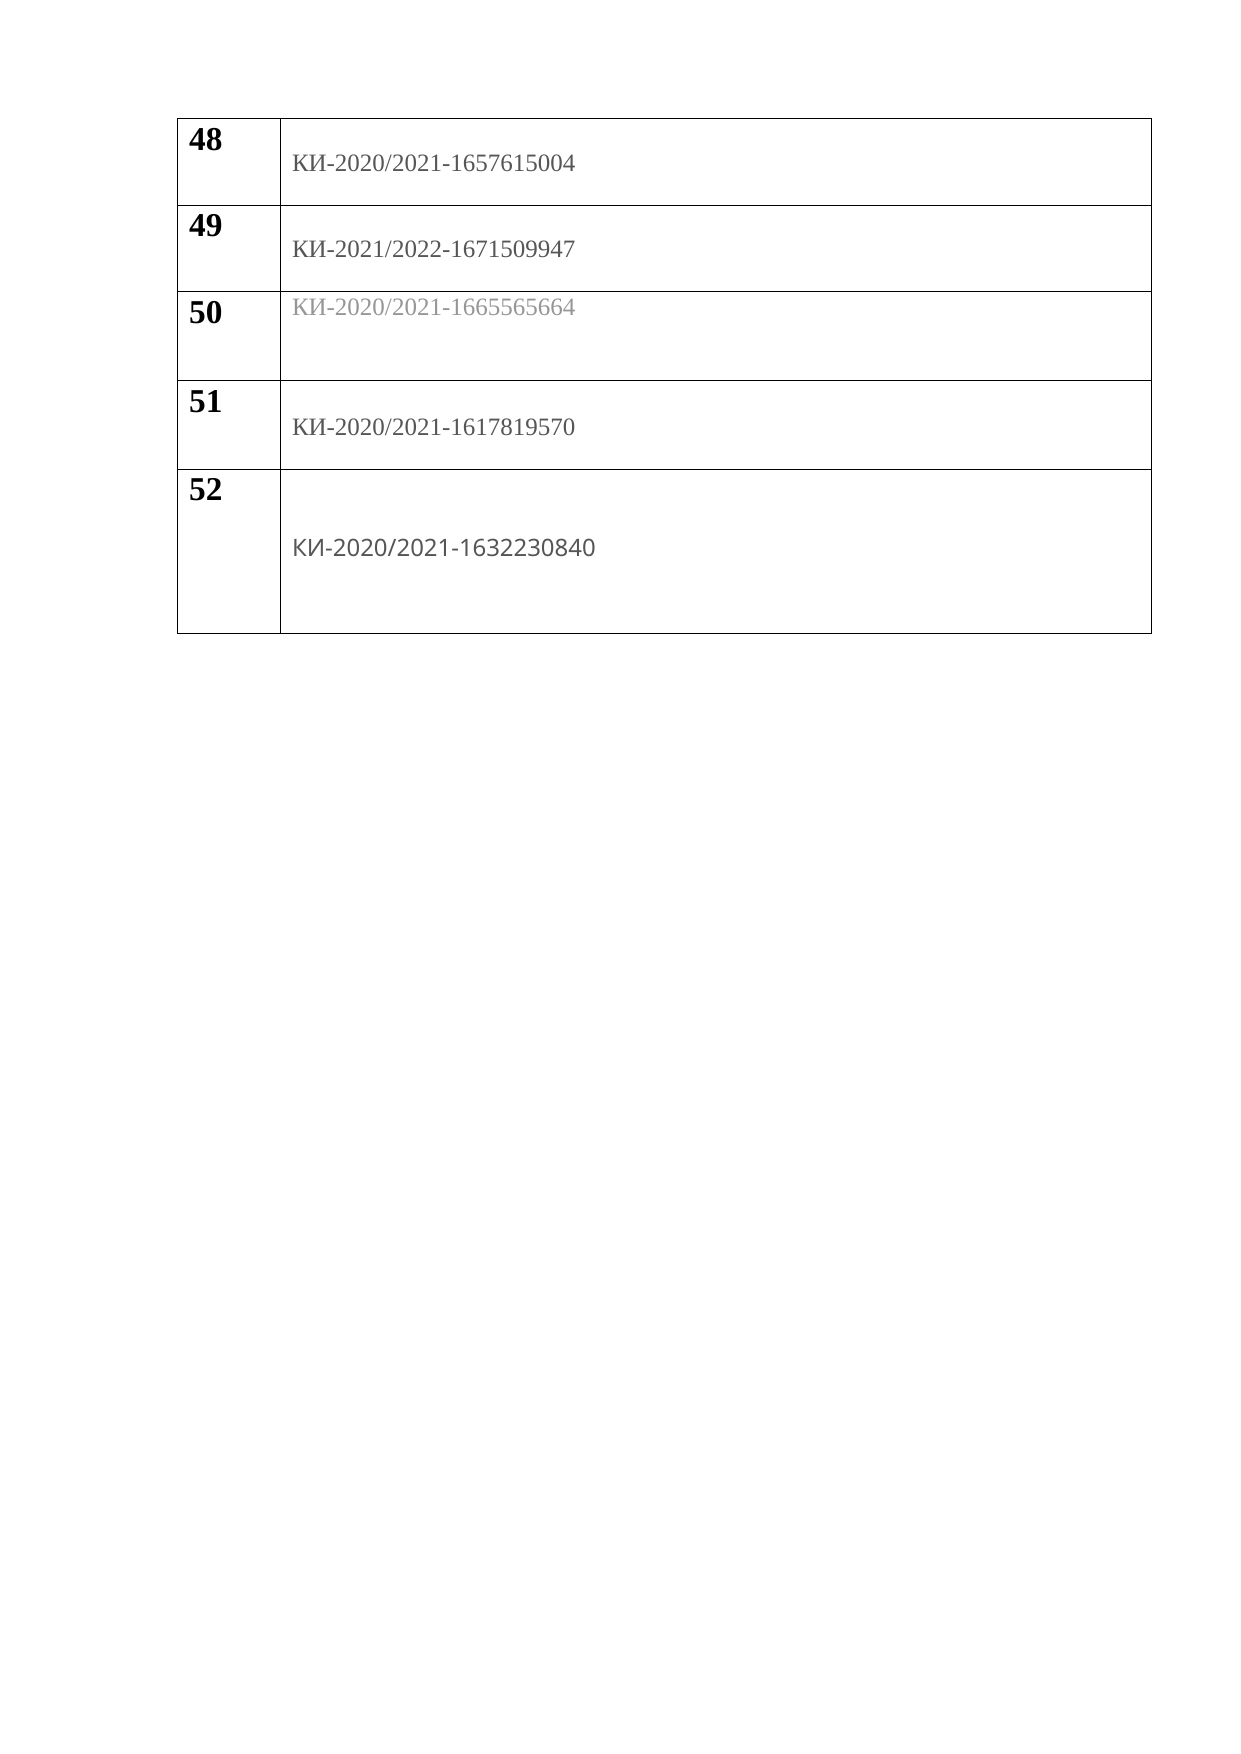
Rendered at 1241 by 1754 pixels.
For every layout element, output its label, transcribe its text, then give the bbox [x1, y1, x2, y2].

table_cell 48 [178, 119, 280, 205]
table_cell КИ-2020/2021-1665565664 [281, 292, 1151, 380]
table_cell 49 [178, 206, 280, 291]
table_cell 50 [178, 292, 280, 380]
table_cell КИ-2021/2022-1671509947 [281, 206, 1151, 291]
table_cell 52 [178, 470, 280, 632]
table_cell КИ-2020/2021-1632230840 [281, 470, 1151, 632]
table_cell 51 [178, 381, 280, 469]
table_cell КИ-2020/2021-1617819570 [281, 381, 1151, 469]
table_cell КИ-2020/2021-1657615004 [281, 119, 1151, 205]
